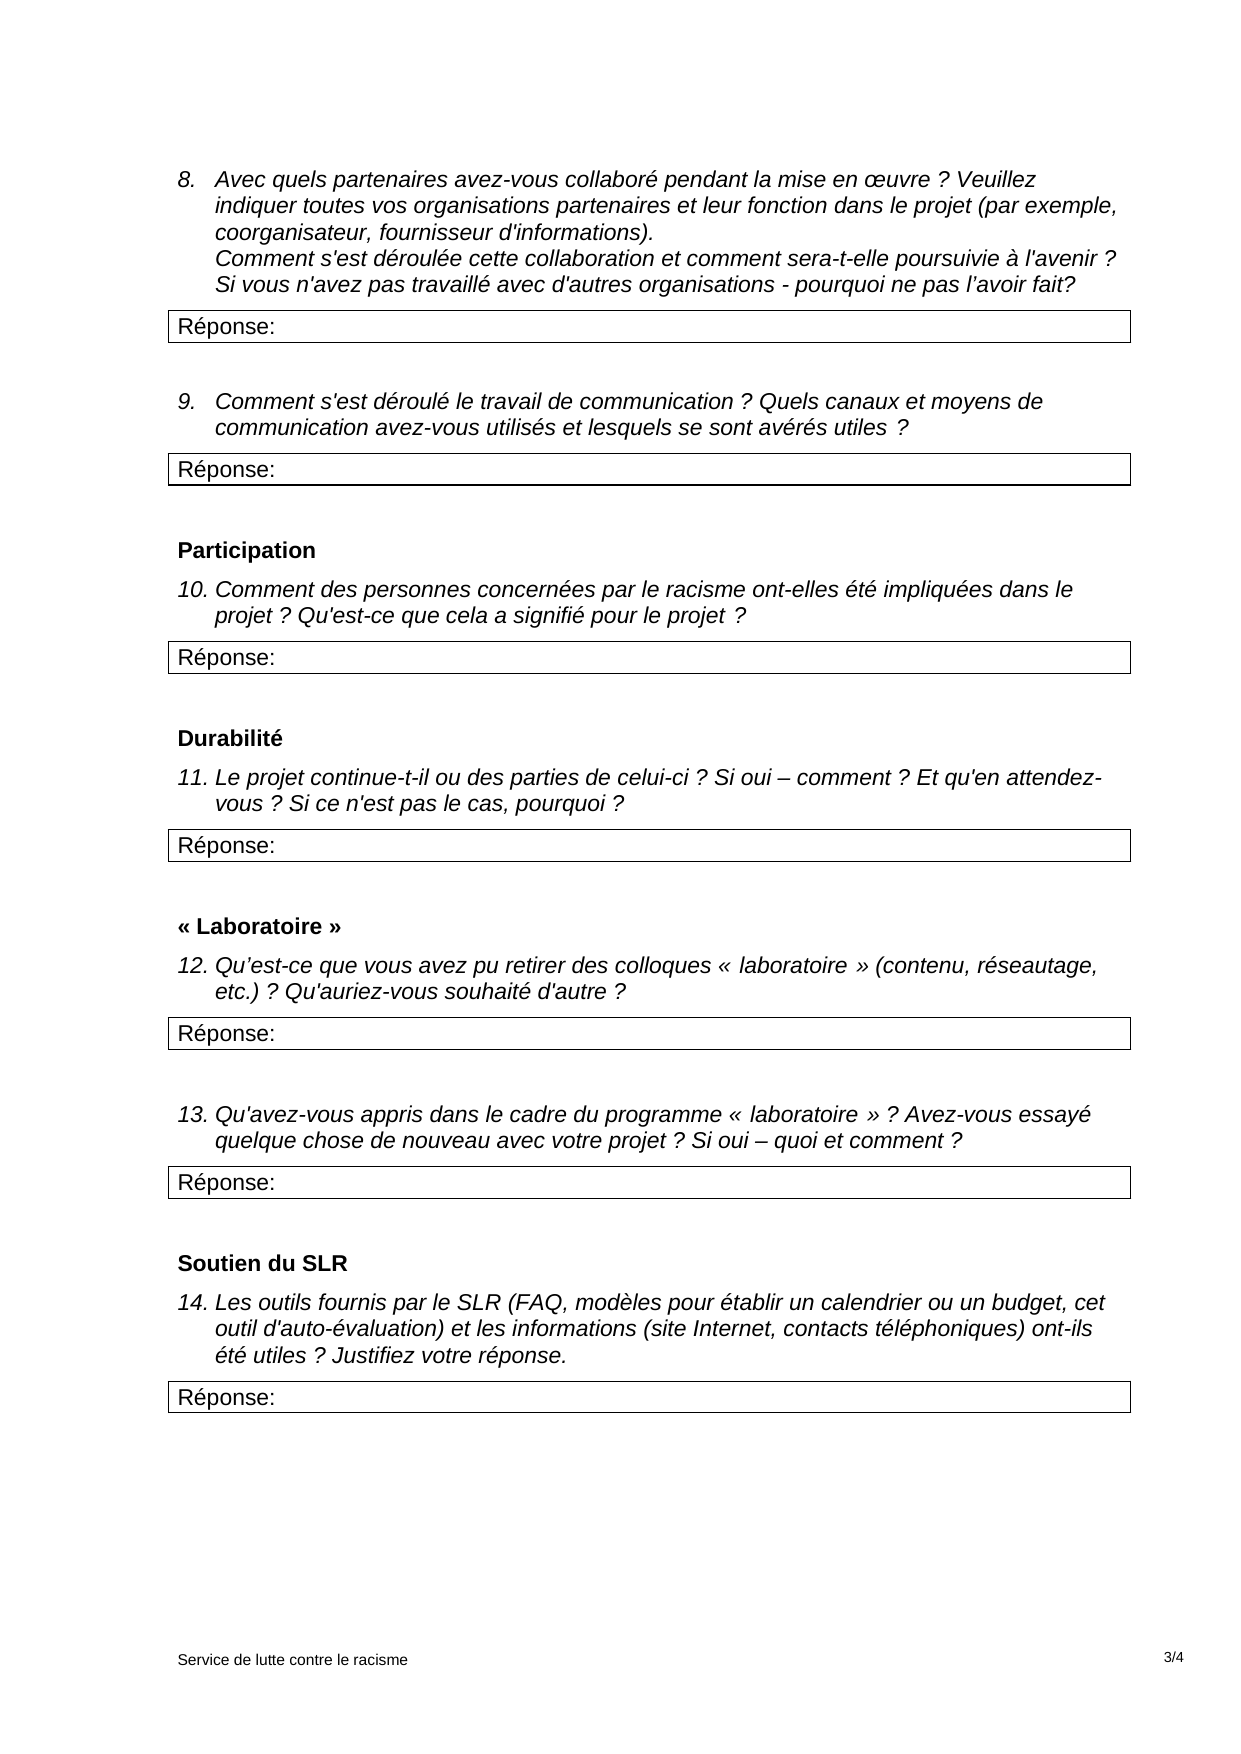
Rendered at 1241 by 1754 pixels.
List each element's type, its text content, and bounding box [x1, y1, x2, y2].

text Réponse: [169, 642, 1130, 673]
text Réponse: [169, 454, 1130, 484]
text Réponse: [169, 1167, 1130, 1198]
list Le projet continue-t-il ou des parties de celui-ci ? Si oui – comment ? Et qu'en attendez-vous ? Si ce n'est pas le cas, pourquoi ? [177, 764, 1122, 817]
text Réponse: [169, 830, 1130, 861]
text Réponse: [169, 1018, 1130, 1049]
list Avec quels partenaires avez-vous collaboré pendant la mise en œuvre ? Veuillez indiquer toutes vos organisations partenaires et leur fonction dans le projet (par exemple, coorganisateur, fournisseur d'informations). [177, 166, 1122, 245]
text Durabilité [177, 725, 1122, 751]
list Comment s'est déroulé le travail de communication ? Quels canaux et moyens de communication avez-vous utilisés et lesquels se sont avérés utiles ? [177, 388, 1122, 441]
list Comment s'est déroulée cette collaboration et comment sera-t-elle poursuivie à l'avenir ? [215, 245, 1122, 271]
list Qu'avez-vous appris dans le cadre du programme « laboratoire » ? Avez-vous essayé quelque chose de nouveau avec votre projet ? Si oui – quoi et comment ? [177, 1101, 1122, 1154]
list Les outils fournis par le SLR (FAQ, modèles pour établir un calendrier ou un budget, cet outil d'auto-évaluation) et les informations (site Internet, contacts téléphoniques) ont-ils été utiles ? Justifiez votre réponse. [177, 1289, 1122, 1368]
text « Laboratoire » [177, 913, 1122, 939]
text Participation [177, 537, 1122, 563]
text Soutien du SLR [177, 1250, 1122, 1277]
list Comment des personnes concernées par le racisme ont-elles été impliquées dans le projet ? Qu'est-ce que cela a signifié pour le projet ? [177, 576, 1122, 628]
text Réponse: [169, 311, 1130, 342]
list Si vous n'avez pas travaillé avec d'autres organisations - pourquoi ne pas l’avoir fait? [215, 271, 1122, 298]
list Qu’est-ce que vous avez pu retirer des colloques « laboratoire » (contenu, réseautage, etc.) ? Qu'auriez-vous souhaité d'autre ? [177, 952, 1122, 1004]
text Réponse: [169, 1382, 1130, 1412]
